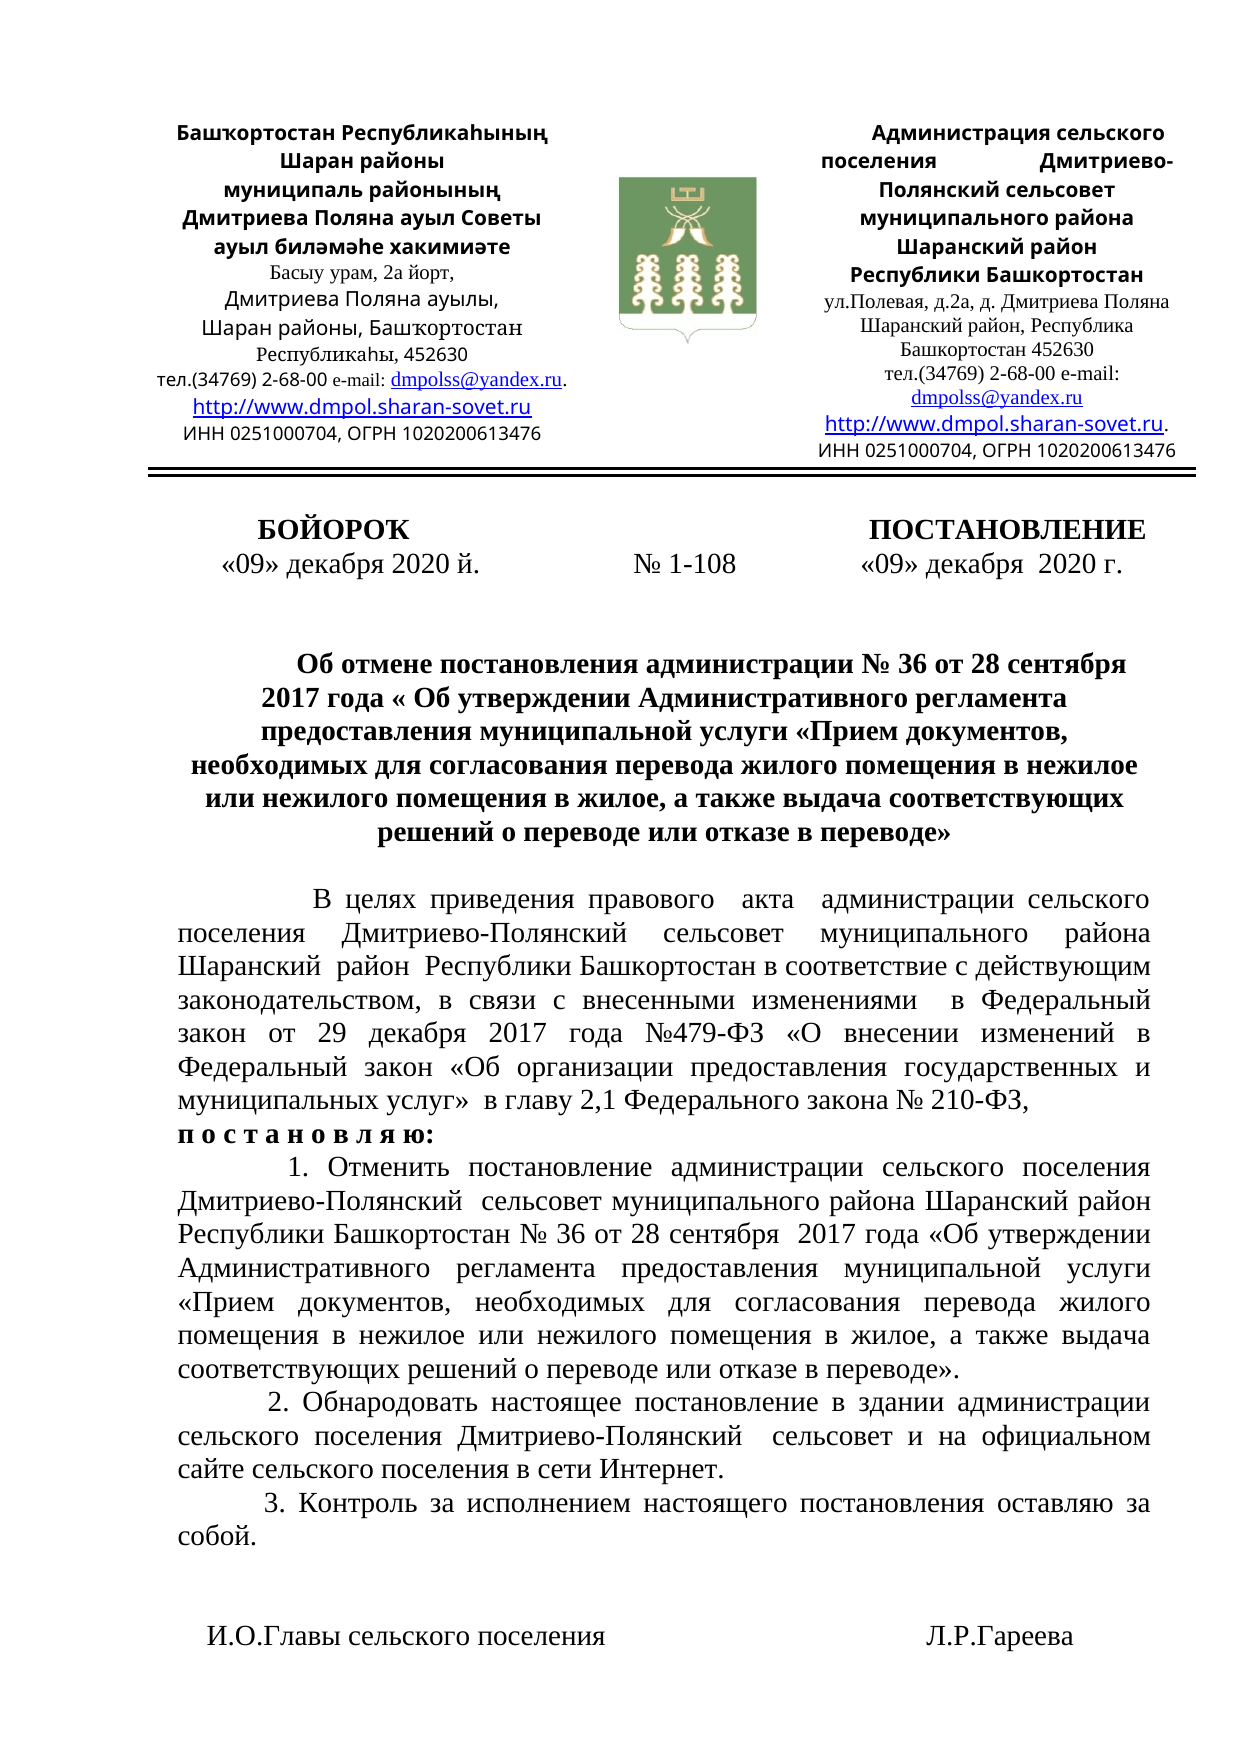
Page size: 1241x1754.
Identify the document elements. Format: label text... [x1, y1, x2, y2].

table_header [576, 118, 797, 467]
text БОЙОРОҠ ПОСТАНОВЛЕНИЕ [177, 512, 1152, 546]
text п о с т а н о в л я ю: [177, 1116, 1152, 1149]
text «09» декабря 2020 й. № 1-108 «09» декабря 2020 г. [133, 546, 1152, 579]
text 3. Контроль за исполнением настоящего постановления оставляю за собой. [177, 1485, 1152, 1552]
text В целях приведения правового акта администрации сельского поселения Дмитриево-Полянский сельсовет муниципального района Шаранский район Республики Башкортостан в соответствие с действующим законодательством, в связи с внесенными изменениями в Федеральный закон от 29 декабря 2017 года №479-ФЗ «О внесении изменений в Федеральный закон «Об организации предоставления государственных и муниципальных услуг» в главу 2,1 Федерального закона № 210-ФЗ, [177, 881, 1152, 1116]
table_header Администрация сельского поселения Дмитриево-Полянский сельсовет муниципального района Шаранский район Республики Башкортостан ул.Полевая, д.2а, д. Дмитриева Поляна Шаранский район, Республика Башкортостан 452630 тел.(34769) 2-68-00 e-mail: dmpolss@yandex.ru http://www.dmpol.sharan-sovet.ru. ИНН 0251000704, ОГРН 1020200613476 [798, 118, 1196, 467]
table_header Башҡортостан Республикаһының Шаран районы муниципаль районының Дмитриева Поляна ауыл Советы ауыл биләмәһе хакимиәте Басыу урам, 2а йорт, Дмитриева Поляна ауылы, Шаран районы, Башҡортостан Республикаһы, 452630 тел.(34769) 2-68-00 e-mail: dmpolss@yandex.ru. http://www.dmpol.sharan-sovet.ru ИНН 0251000704, ОГРН 1020200613476 [148, 118, 576, 467]
text 2. Обнародовать настоящее постановление в здании администрации сельского поселения Дмитриево-Полянский сельсовет и на официальном сайте сельского поселения в сети Интернет. [177, 1384, 1152, 1485]
text И.О.Главы сельского поселения Л.Р.Гареева [177, 1618, 1152, 1651]
text Об отмене постановления администрации № 36 от 28 сентября 2017 года « Об утверждении Административного регламента предоставления муниципальной услуги «Прием документов, необходимых для согласования перевода жилого помещения в нежилое или нежилого помещения в жилое, а также выдача соответствующих решений о переводе или отказе в переводе» [177, 646, 1152, 848]
text 1. Отменить постановление администрации сельского поселения Дмитриево-Полянский сельсовет муниципального района Шаранский район Республики Башкортостан № 36 от 28 сентября 2017 года «Об утверждении Административного регламента предоставления муниципальной услуги «Прием документов, необходимых для согласования перевода жилого помещения в нежилое или нежилого помещения в жилое, а также выдача соответствующих решений о переводе или отказе в переводе». [177, 1149, 1152, 1384]
picture [616, 175, 758, 345]
